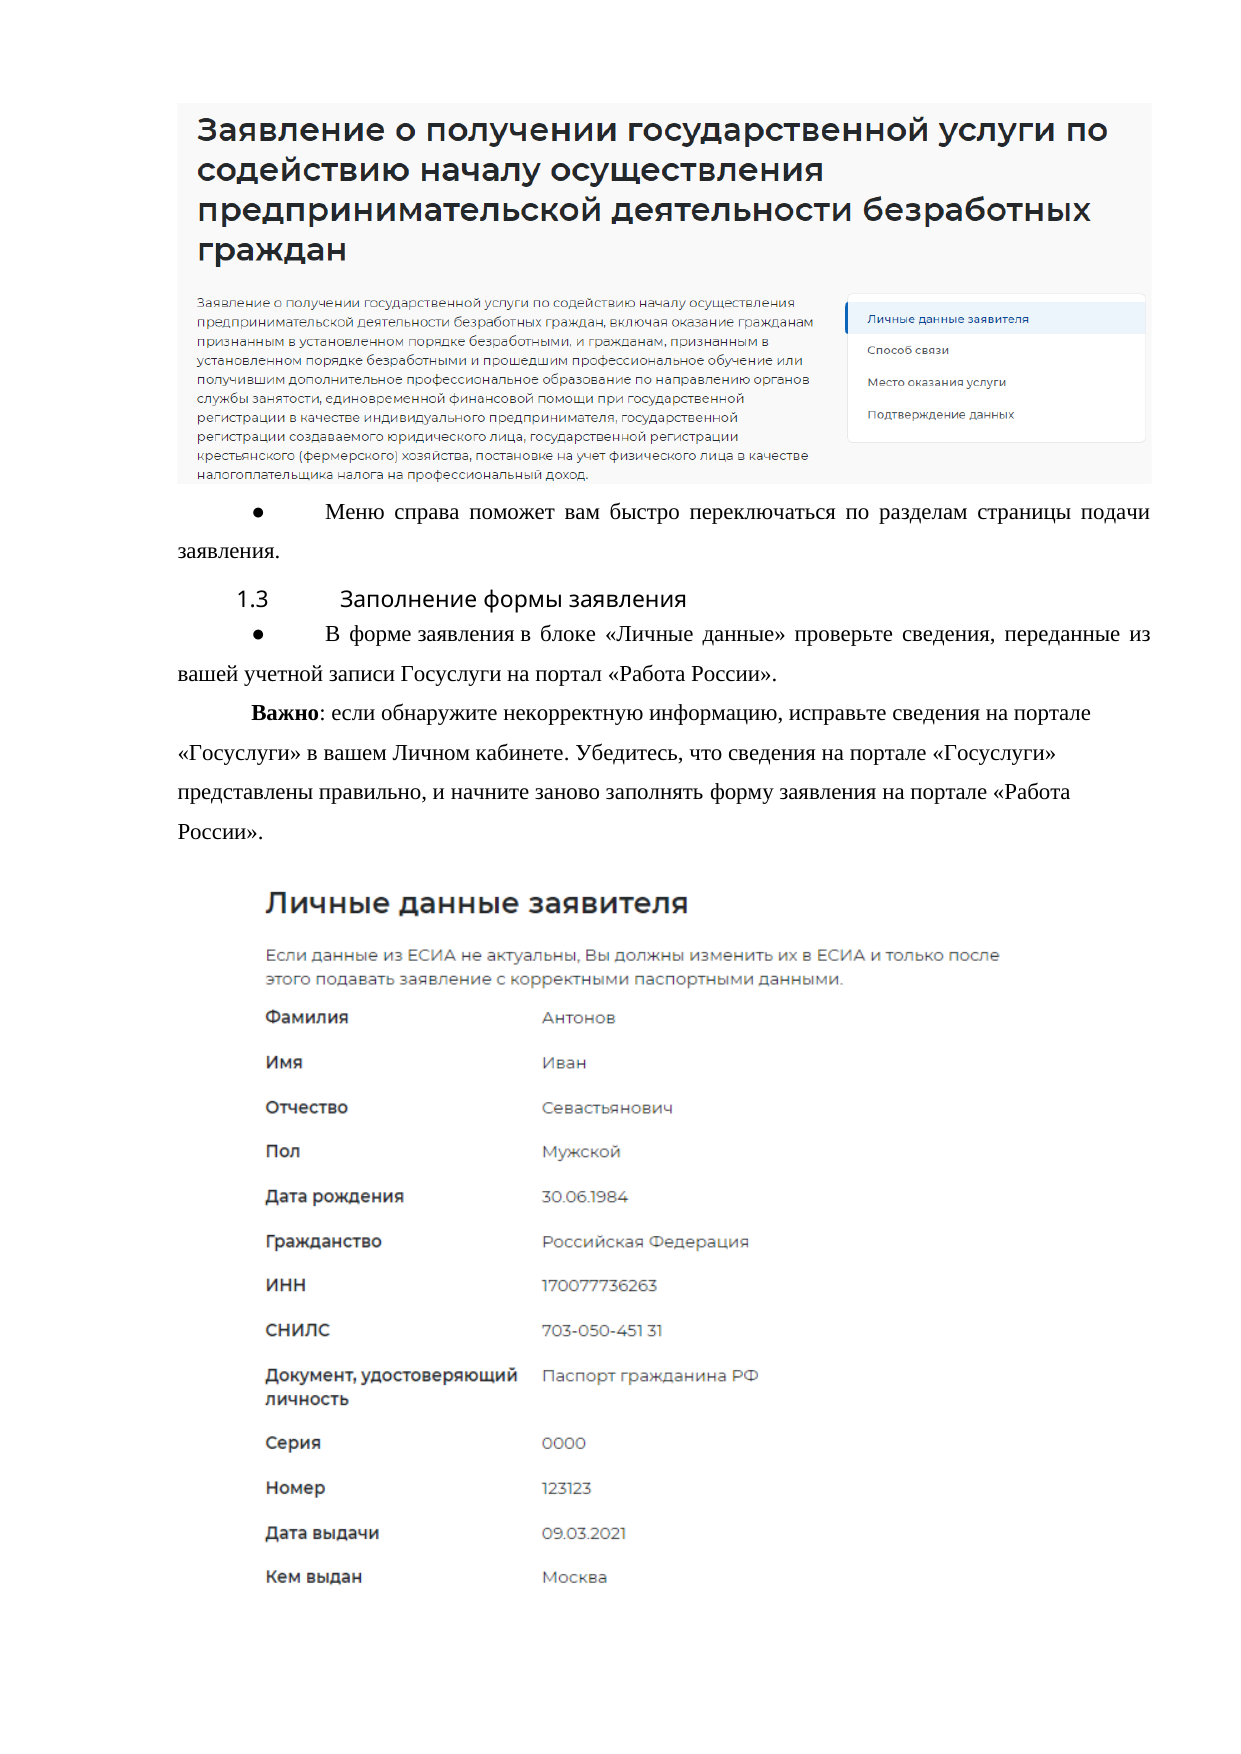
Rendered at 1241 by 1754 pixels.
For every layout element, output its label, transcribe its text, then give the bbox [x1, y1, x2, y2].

picture [236, 857, 1025, 1608]
list В форме заявления в блоке «Личные данные» проверьте сведения, переданные из вашей учетной записи Госуслуги на портал «Работа России». [177, 620, 1152, 686]
list Меню справа поможет вам быстро переключаться по разделам страницы подачи заявления. [177, 498, 1152, 563]
text Важно: если обнаружите некорректную информацию, исправьте сведения на портале «Госуслуги» в вашем Личном кабинете. Убедитесь, что сведения на портале «Госуслуги» представлены правильно, и начните заново заполнять форму заявления на портале «Работа России». [177, 699, 1152, 844]
picture [177, 103, 1152, 484]
subtitle Заполнение формы заявления [177, 583, 1152, 614]
